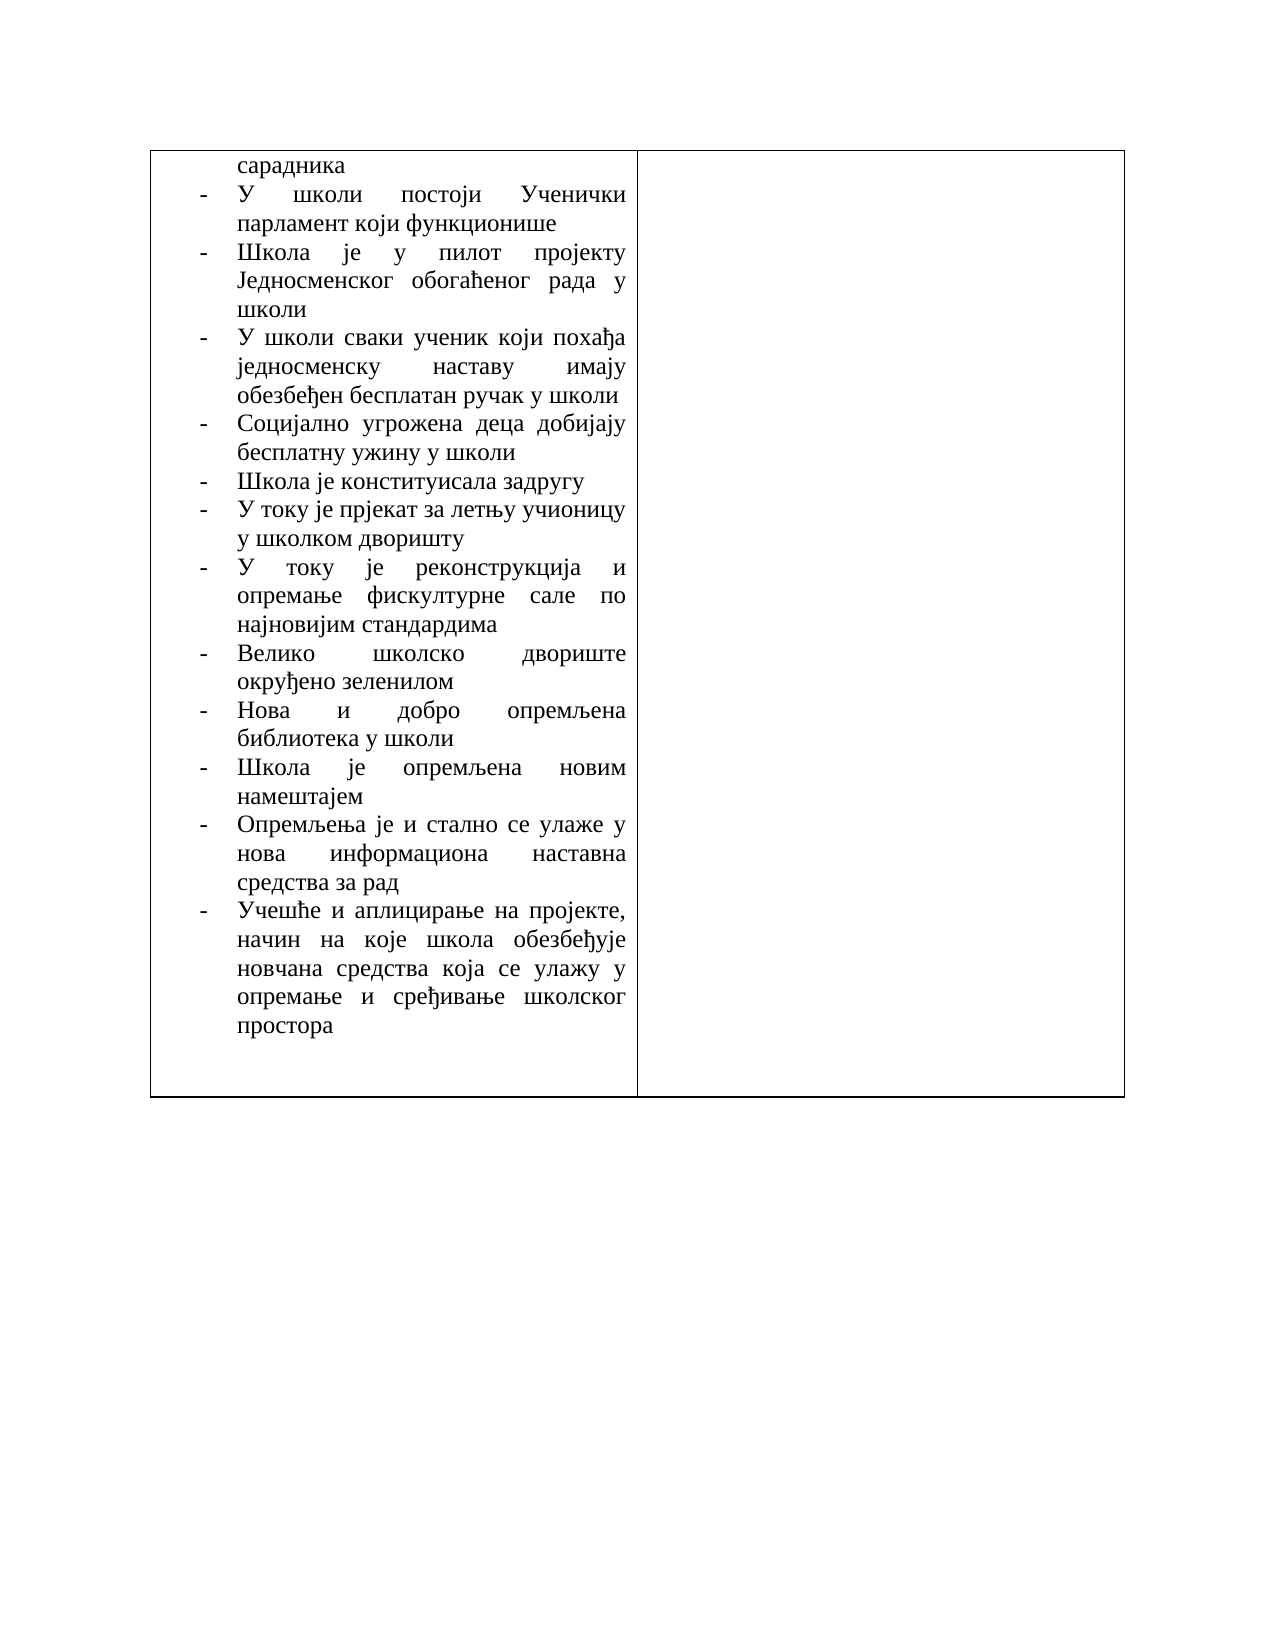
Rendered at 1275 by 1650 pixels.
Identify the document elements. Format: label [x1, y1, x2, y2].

table_cell [638, 151, 1124, 1096]
table_cell [151, 151, 637, 1096]
